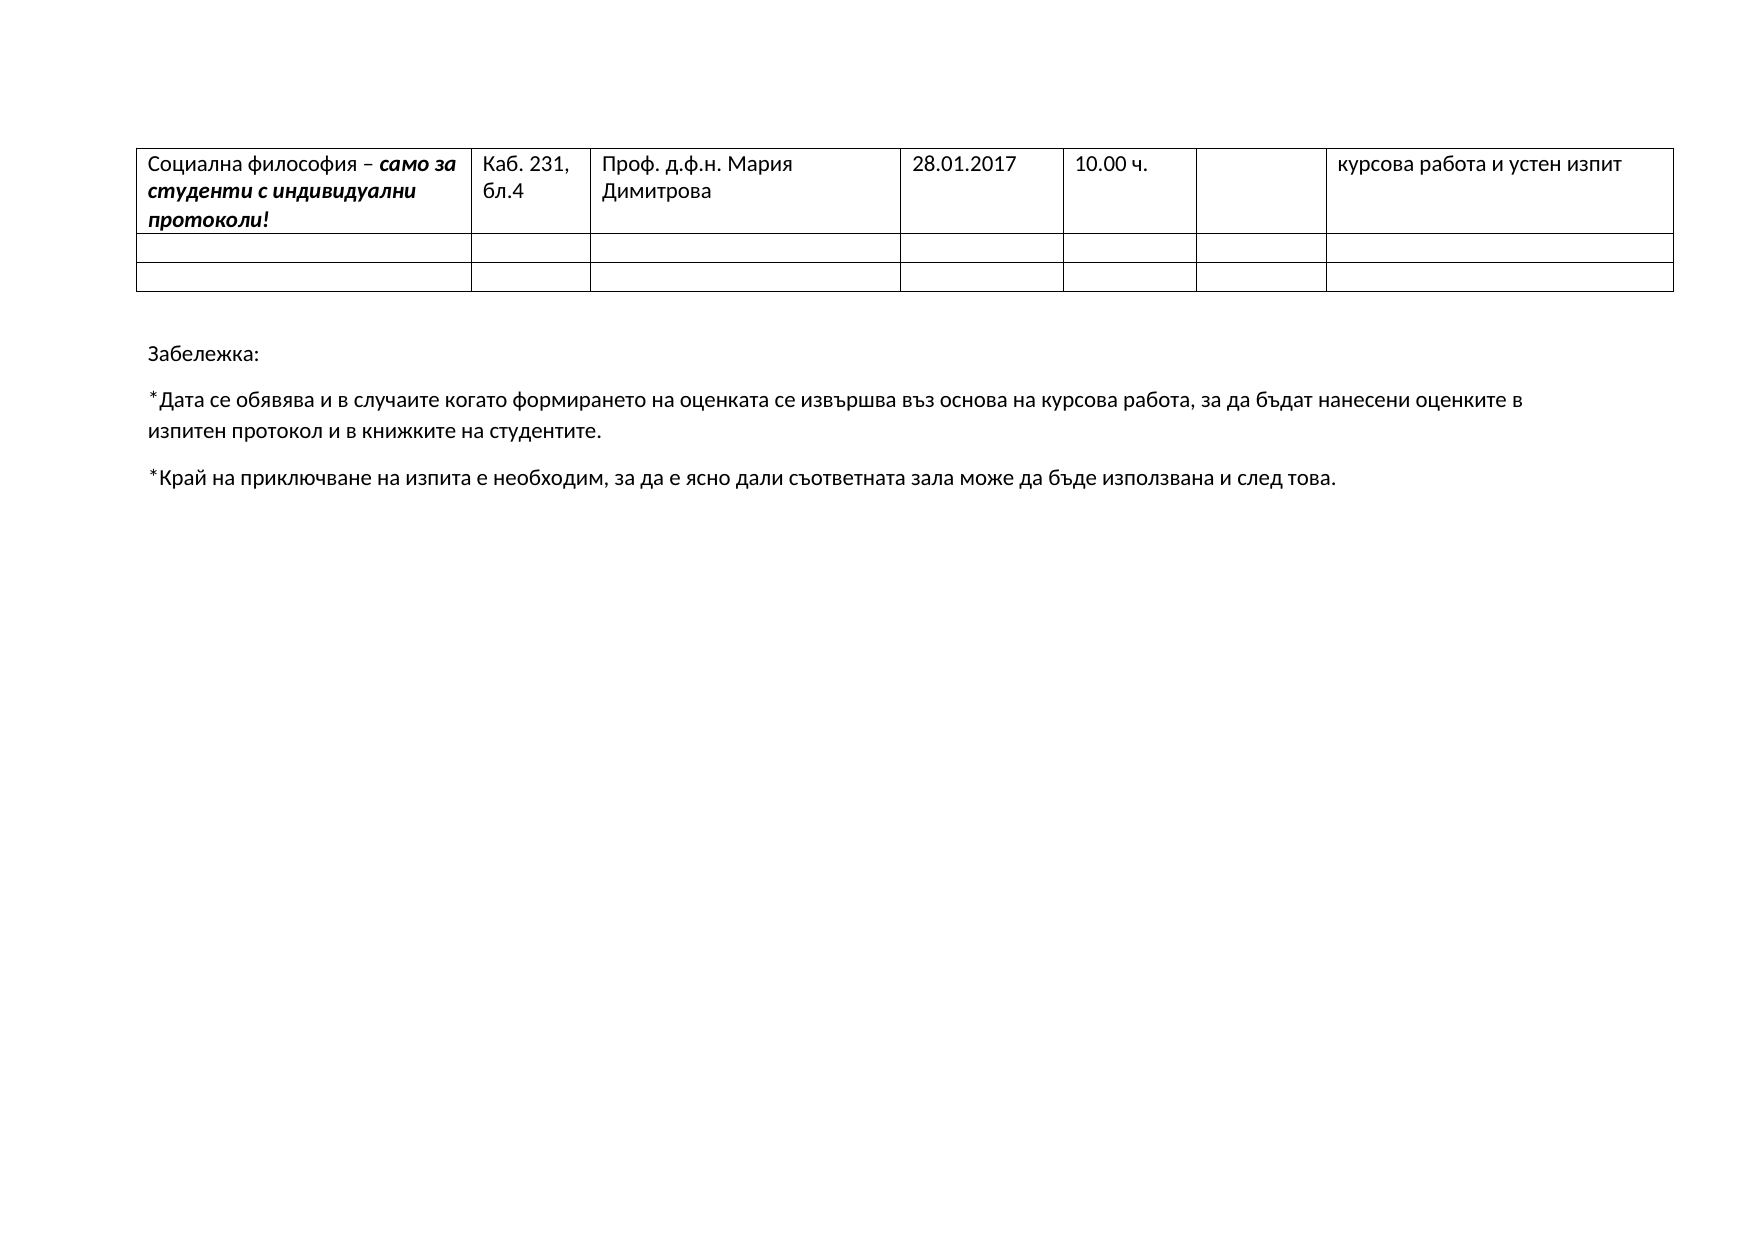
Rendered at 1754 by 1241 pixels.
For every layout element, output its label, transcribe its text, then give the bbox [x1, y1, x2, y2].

table_cell курсова работа и устен изпит [1327, 149, 1673, 233]
table_cell [137, 263, 471, 291]
table_cell [1327, 263, 1673, 291]
table_cell 10.00 ч. [1064, 149, 1196, 233]
table_cell [1197, 263, 1326, 291]
table_cell [472, 263, 590, 291]
table_cell [1064, 234, 1196, 262]
table_cell Каб. 231, бл.4 [472, 149, 590, 233]
table_cell [591, 263, 900, 291]
table_cell 28.01.2017 [901, 149, 1063, 233]
table_cell [1064, 263, 1196, 291]
table_cell [472, 234, 590, 262]
table_cell [901, 263, 1063, 291]
table_cell [1197, 234, 1326, 262]
table_cell [901, 234, 1063, 262]
table_cell [1197, 149, 1326, 233]
text *Дата се обявява и в случаите когато формирането на оценката се извършва въз основа на курсова работа, за да бъдат нанесени оценките в изпитен протокол и в книжките на студентите. [148, 386, 1606, 444]
table_cell Социална философия – само за студенти с индивидуални протоколи! [137, 149, 471, 233]
table_cell [1327, 234, 1673, 262]
text Забележка: [148, 339, 1606, 367]
table_cell Проф. д.ф.н. Мария Димитрова [591, 149, 900, 233]
text *Край на приключване на изпита е необходим, за да е ясно дали съответната зала може да бъде използвана и след това. [148, 463, 1606, 491]
table_cell [591, 234, 900, 262]
table_cell [137, 234, 471, 262]
